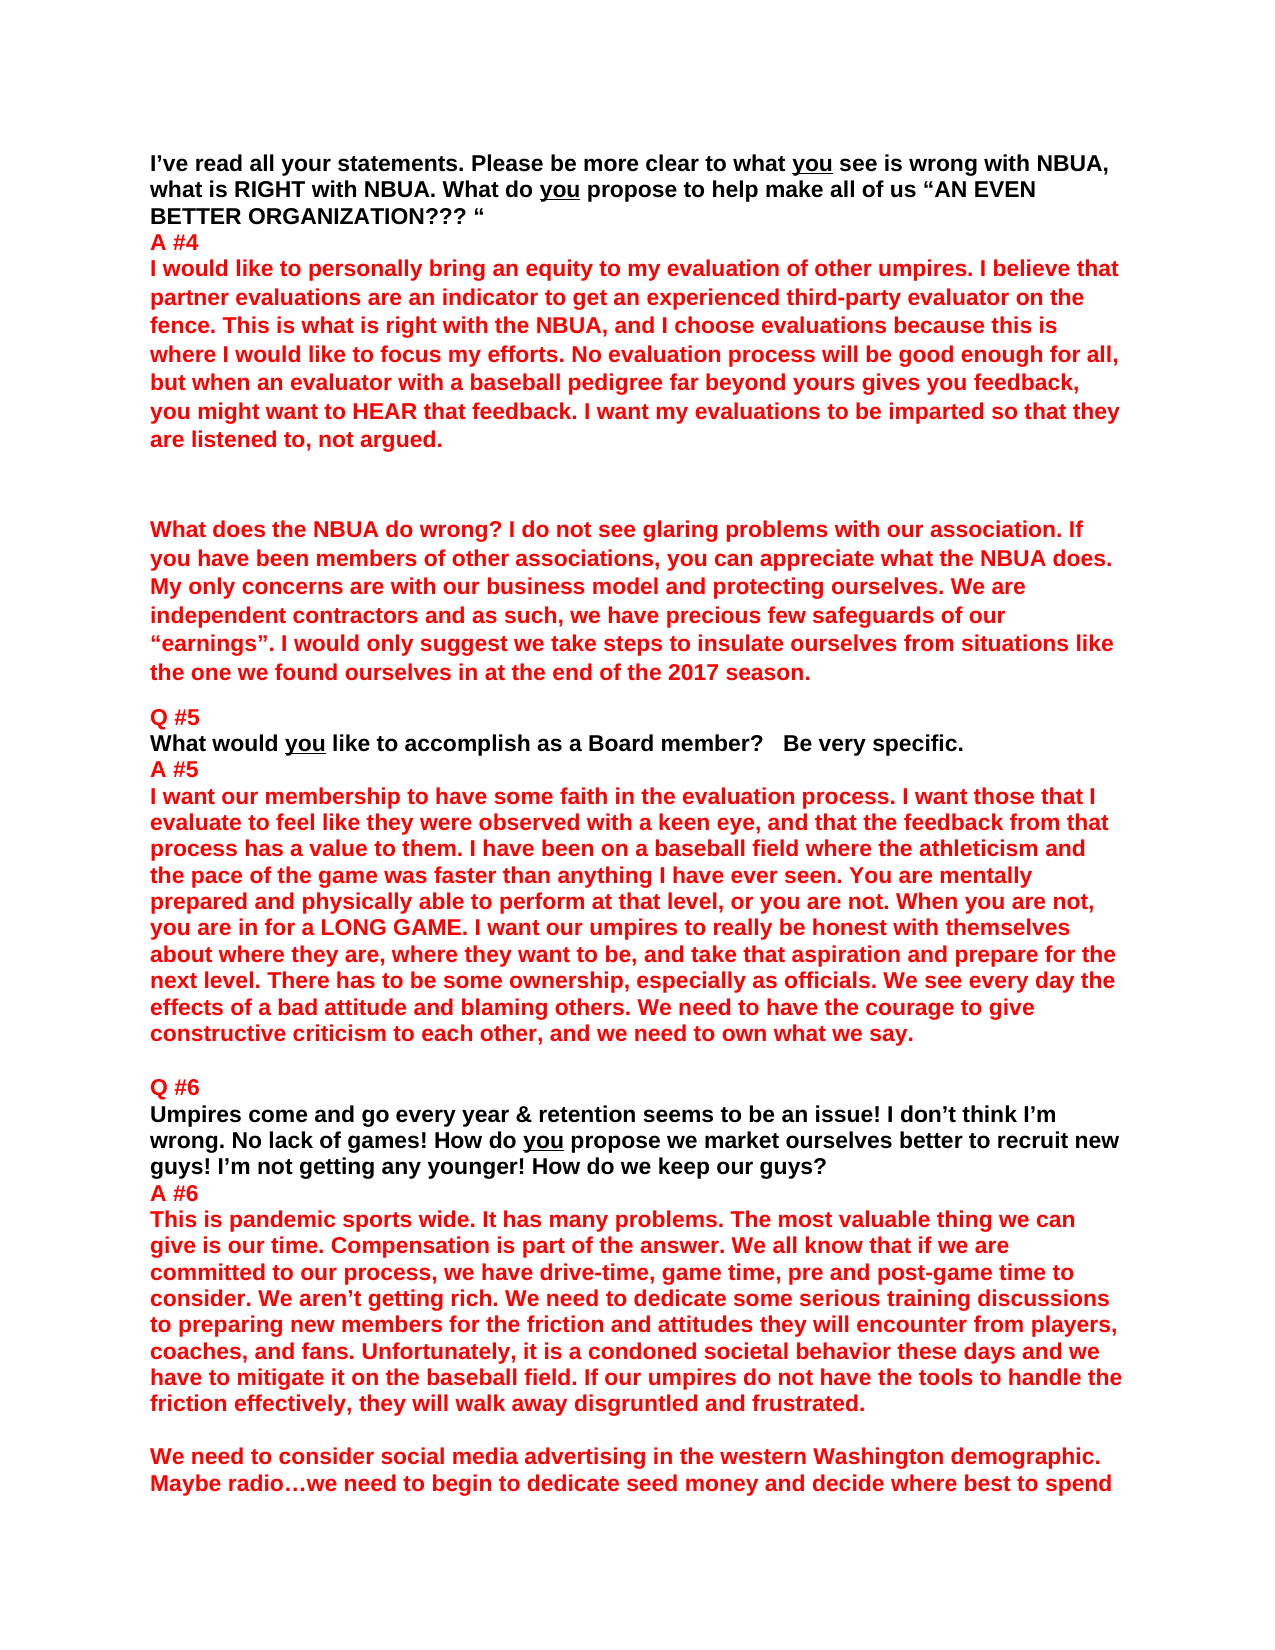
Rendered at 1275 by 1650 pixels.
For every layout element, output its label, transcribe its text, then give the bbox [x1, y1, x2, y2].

text What does the NBUA do wrong? I do not see glaring problems with our association. If you have been members of other associations, you can appreciate what the NBUA does. My only concerns are with our business model and protecting ourselves. We are independent contractors and as such, we have precious few safeguards of our “earnings”. I would only suggest we take steps to insulate ourselves from situations like the one we found ourselves in at the end of the 2017 season. [150, 516, 1125, 685]
text Q #5 [150, 703, 1125, 730]
text A #4 [150, 229, 1125, 255]
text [150, 1443, 1125, 1496]
text Q #6 [150, 1074, 1125, 1101]
text A #5 [150, 756, 1125, 783]
text I’ve read all your statements. Please be more clear to what you see is wrong with NBUA, what is RIGHT with NBUA. What do you propose to help make all of us “AN EVEN BETTER ORGANIZATION??? “ [150, 150, 1125, 229]
text This is pandemic sports wide. It has many problems. The most valuable thing we can give is our time. Compensation is part of the answer. We all know that if we are committed to our process, we have drive-time, game time, pre and post-game time to consider. We aren’t getting rich. We need to dedicate some serious training discussions to preparing new members for the friction and attitudes they will encounter from players, coaches, and fans. Unfortunately, it is a condoned societal behavior these days and we have to mitigate it on the baseball field. If our umpires do not have the tools to handle the friction effectively, they will walk away disgruntled and frustrated. [150, 1206, 1125, 1417]
text I would like to personally bring an equity to my evaluation of other umpires. I believe that partner evaluations are an indicator to get an experienced third-party evaluator on the fence. This is what is right with the NBUA, and I choose evaluations because this is where I would like to focus my efforts. No evaluation process will be good enough for all, but when an evaluator with a baseball pedigree far beyond yours gives you feedback, you might want to HEAR that feedback. I want my evaluations to be imparted so that they are listened to, not argued. [150, 255, 1125, 452]
text What would you like to accomplish as a Board member? Be very specific. [150, 730, 1125, 756]
text Umpires come and go every year & retention seems to be an issue! I don’t think I’m wrong. No lack of games! How do you propose we market ourselves better to recruit new guys! I’m not getting any younger! How do we keep our guys? [150, 1101, 1125, 1179]
text I want our membership to have some faith in the evaluation process. I want those that I evaluate to feel like they were observed with a keen eye, and that the feedback from that process has a value to them. I have been on a baseball field where the athleticism and the pace of the game was faster than anything I have ever seen. You are mentally prepared and physically able to perform at that level, or you are not. When you are not, you are in for a LONG GAME. I want our umpires to really be honest with themselves about where they are, where they want to be, and take that aspiration and prepare for the next level. There has to be some ownership, especially as officials. We see every day the effects of a bad attitude and blaming others. We need to have the courage to give constructive criticism to each other, and we need to own what we say. [150, 783, 1125, 1046]
text A #6 [150, 1179, 1125, 1206]
